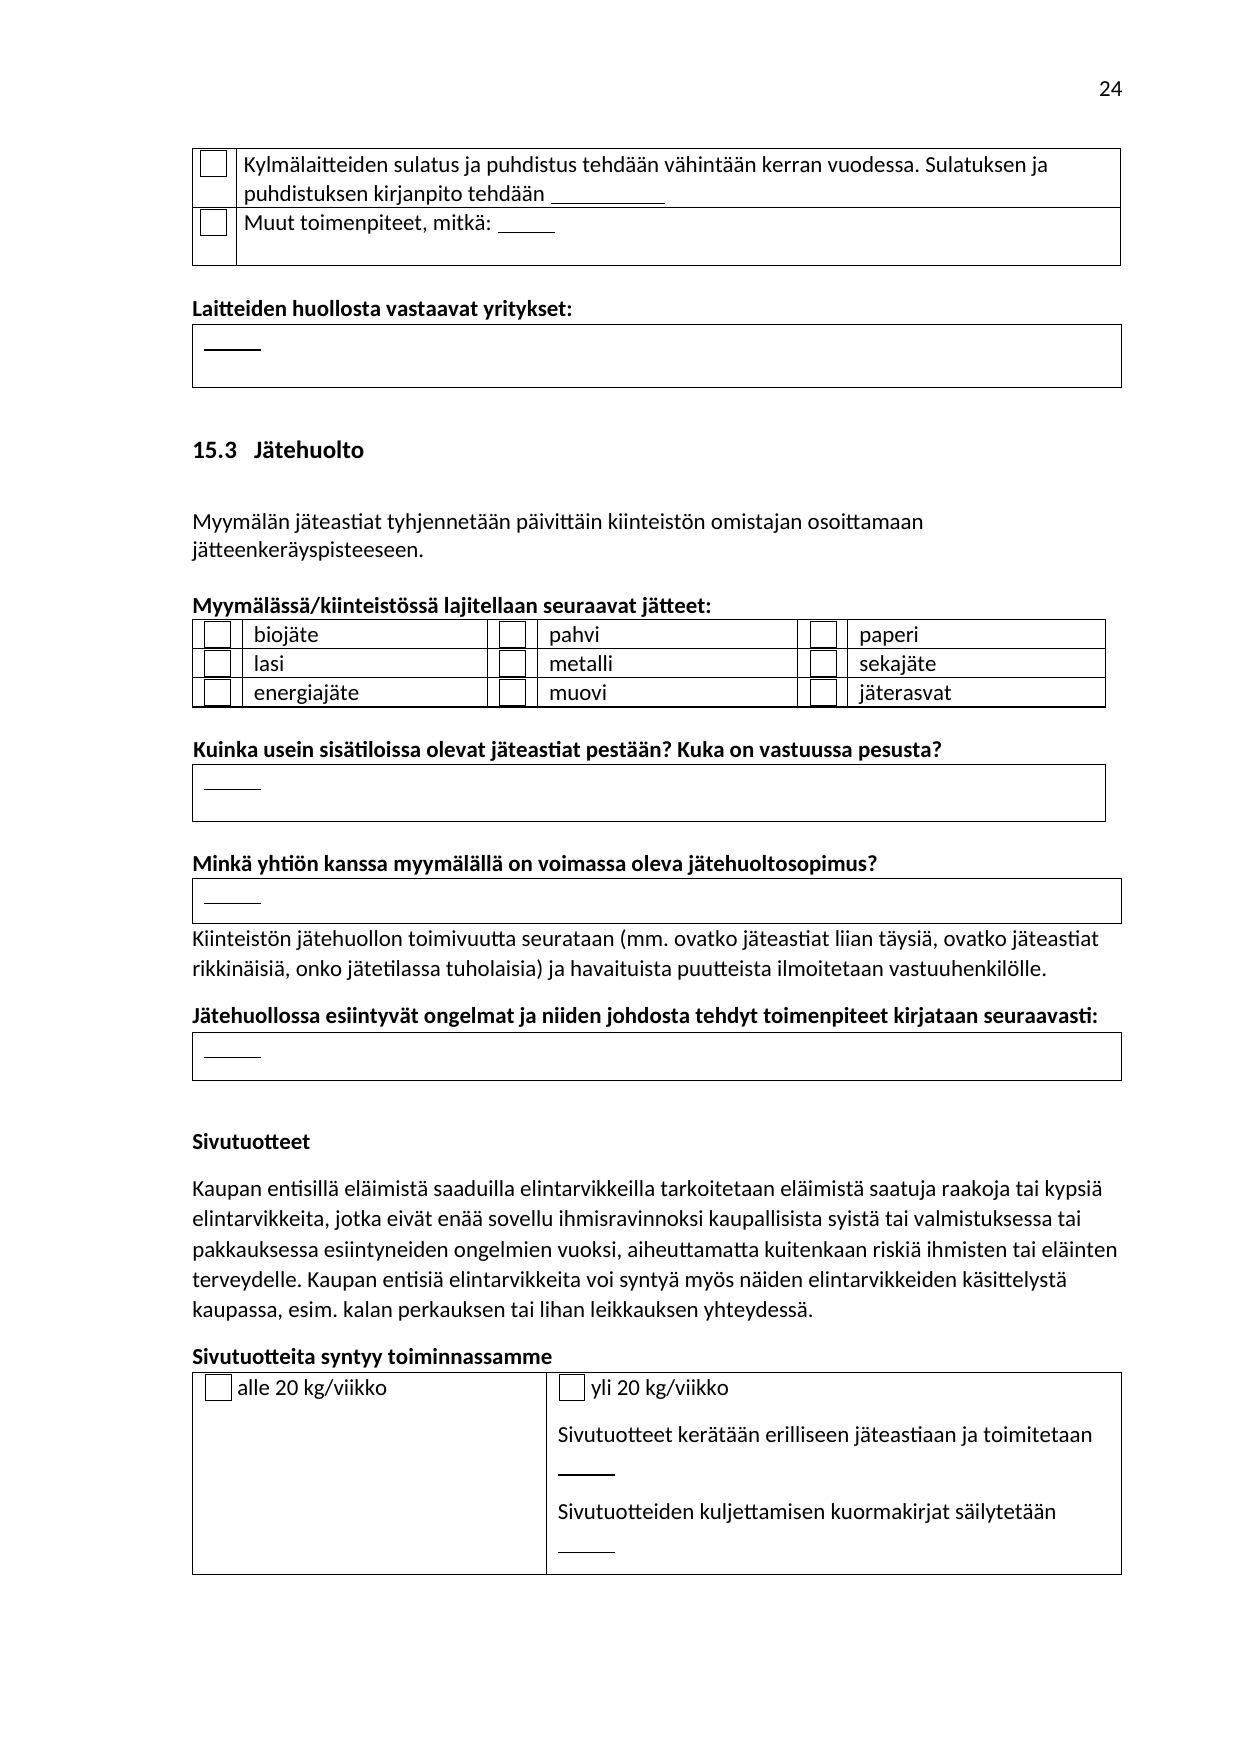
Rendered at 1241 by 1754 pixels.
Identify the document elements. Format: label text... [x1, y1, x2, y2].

text Laitteiden huollosta vastaavat yritykset: [192, 294, 1122, 322]
text Kiinteistön jätehuollon toimivuutta seurataan (mm. ovatko jäteastiat liian täysiä, ovatko jäteastiat rikkinäisiä, onko jätetilassa tuholaisia) ja havaituista puutteista ilmoitetaan vastuuhenkilölle. [192, 924, 1122, 983]
table_header biojäte [243, 620, 487, 648]
table_header paperi [848, 620, 1105, 648]
table_cell [193, 208, 236, 265]
table_cell energiajäte [243, 678, 487, 706]
text Kuinka usein sisätiloissa olevat jäteastiat pestään? Kuka on vastuussa pesusta? [118, 735, 1122, 763]
text Minkä yhtiön kanssa myymälällä on voimassa oleva jätehuoltosopimus? [192, 849, 1122, 878]
table_cell [193, 149, 236, 207]
table_header [193, 879, 1121, 923]
table_cell [193, 649, 242, 677]
table_header [193, 325, 1121, 387]
text Sivutuotteita syntyy toiminnassamme [192, 1342, 1122, 1370]
table_cell [193, 678, 242, 706]
table_cell lasi [243, 649, 487, 677]
text Myymälässä/kiinteistössä lajitellaan seuraavat jätteet: [192, 591, 1122, 619]
table_header [193, 765, 1105, 821]
table_header [193, 1033, 1121, 1079]
table_header yli 20 kg/viikko Sivutuotteet kerätään erilliseen jäteastiaan ja toimitetaan Sivutuotteiden kuljettamisen kuormakirjat säilytetään [547, 1373, 1121, 1574]
table_cell Muut toimenpiteet, mitkä: [237, 208, 1120, 265]
table_header [193, 620, 242, 648]
table_cell muovi [538, 678, 797, 706]
list Jätehuolto [192, 434, 1122, 465]
table_cell jäterasvat [848, 678, 1105, 706]
table_cell [488, 678, 537, 706]
text Kaupan entisillä eläimistä saaduilla elintarvikkeilla tarkoitetaan eläimistä saatuja raakoja tai kypsiä elintarvikkeita, jotka eivät enää sovellu ihmisravinnoksi kaupallisista syistä tai valmistuksessa tai pakkauksessa esiintyneiden ongelmien vuoksi, aiheuttamatta kuitenkaan riskiä ihmisten tai eläinten terveydelle. Kaupan entisiä elintarvikkeita voi syntyä myös näiden elintarvikkeiden käsittelystä kaupassa, esim. kalan perkauksen tai lihan leikkauksen yhteydessä. [192, 1174, 1122, 1323]
text Sivutuotteet [192, 1127, 1122, 1155]
text Myymälän jäteastiat tyhjennetään päivittäin kiinteistön omistajan osoittamaan jätteenkeräyspisteeseen. [192, 507, 1122, 563]
table_header alle 20 kg/viikko [193, 1373, 546, 1574]
table_cell Kylmälaitteiden sulatus ja puhdistus tehdään vähintään kerran vuodessa. Sulatuksen ja puhdistuksen kirjanpito tehdään [237, 149, 1120, 207]
table_header [798, 620, 847, 648]
table_cell metalli [538, 649, 797, 677]
table_header pahvi [538, 620, 797, 648]
table_header [488, 620, 537, 648]
table_cell sekajäte [848, 649, 1105, 677]
table_cell [488, 649, 537, 677]
table_cell [798, 649, 847, 677]
text Jätehuollossa esiintyvät ongelmat ja niiden johdosta tehdyt toimenpiteet kirjataan seuraavasti: [192, 1001, 1122, 1029]
table_cell [798, 678, 847, 706]
